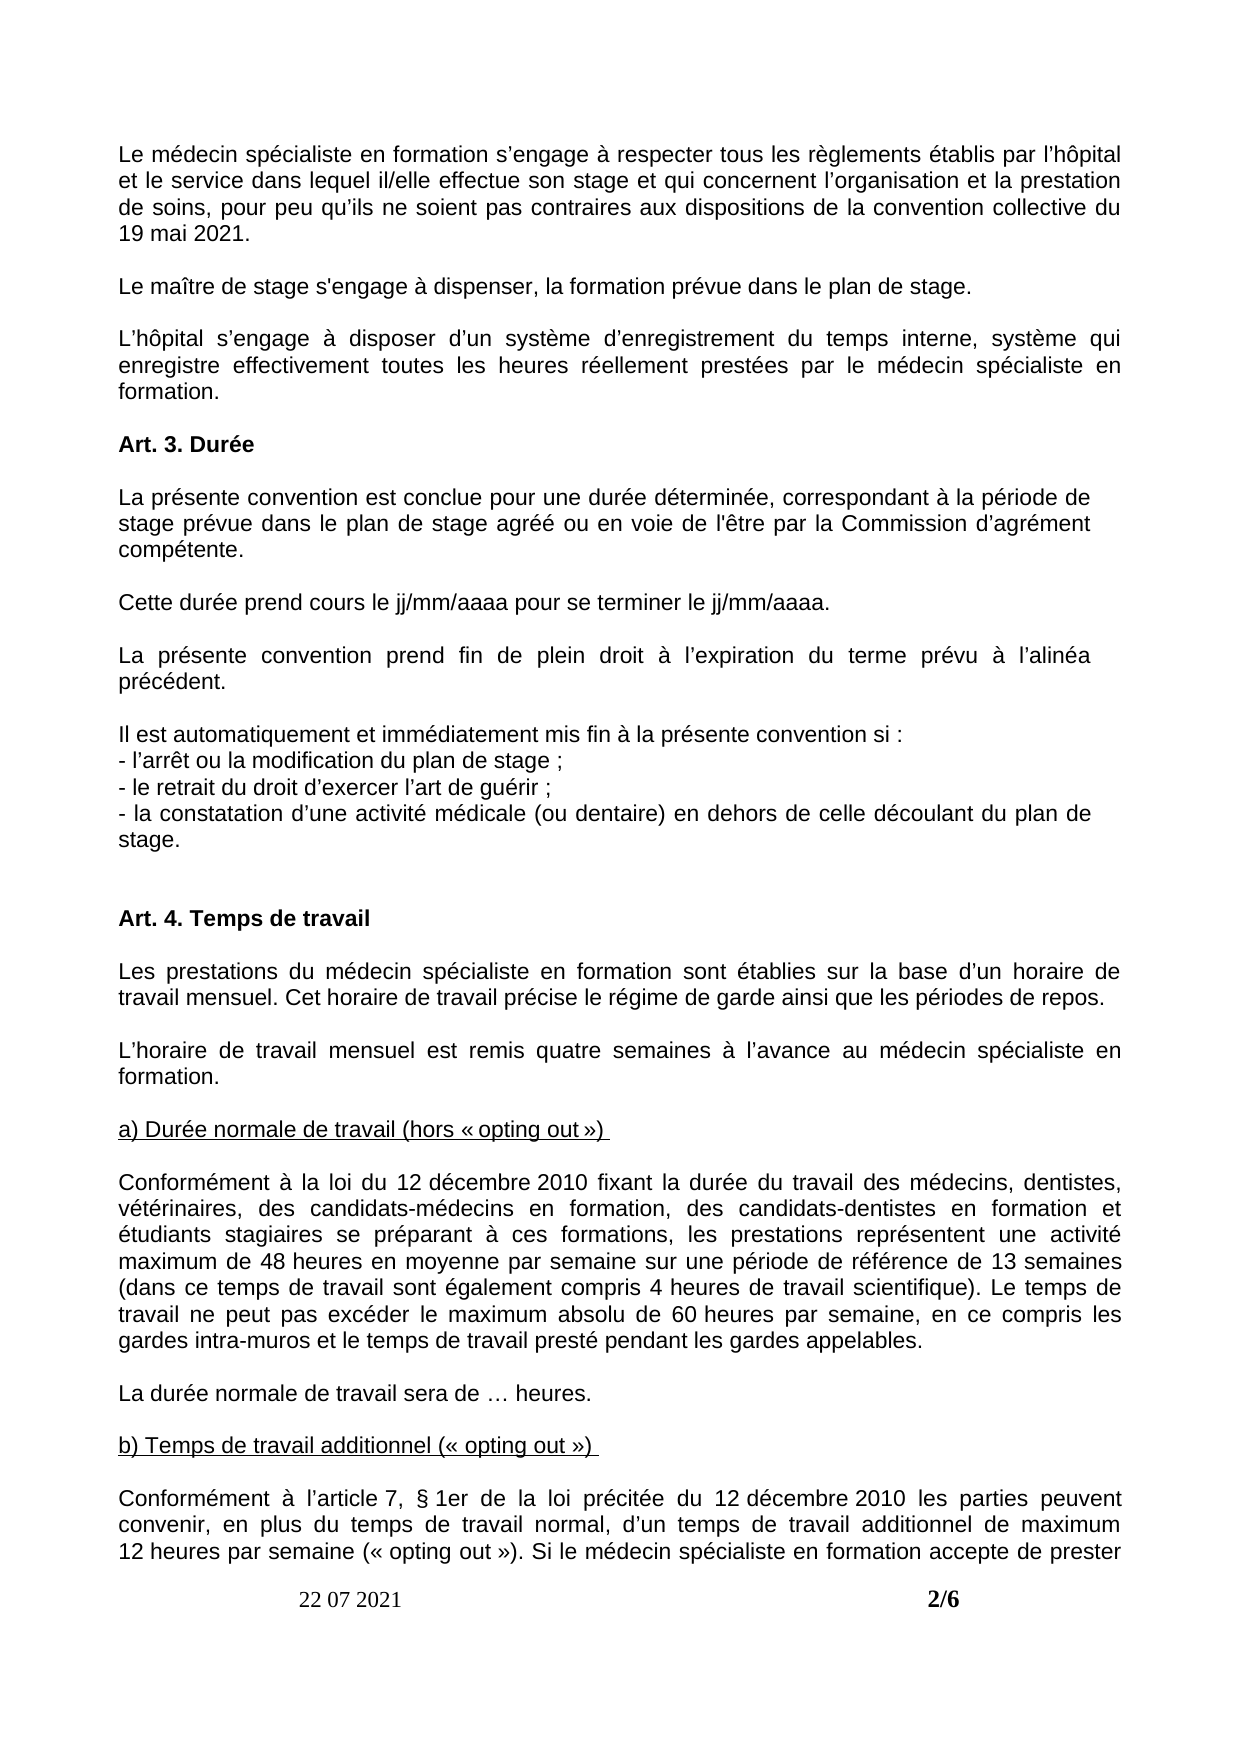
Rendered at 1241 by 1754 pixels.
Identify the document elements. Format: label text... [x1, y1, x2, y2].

text Cette durée prend cours le jj/mm/aaaa pour se terminer le jj/mm/aaaa. [118, 589, 1122, 615]
text Le maître de stage s'engage à dispenser, la formation prévue dans le plan de stage. [118, 273, 1122, 299]
text - l’arrêt ou la modification du plan de stage ; [118, 747, 1092, 773]
text a) Durée normale de travail (hors « opting out ») [118, 1116, 1034, 1142]
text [118, 1485, 1122, 1564]
text Art. 3. Durée [118, 431, 1122, 457]
text Art. 4. Temps de travail [118, 905, 1092, 932]
text La présente convention prend fin de plein droit à l’expiration du terme prévu à l’alinéa précédent. [118, 642, 1092, 694]
text - la constatation d’une activité médicale (ou dentaire) en dehors de celle découlant du plan de stage. [118, 800, 1092, 852]
text b) Temps de travail additionnel (« opting out ») [118, 1432, 1034, 1459]
text La présente convention est conclue pour une durée déterminée, correspondant à la période de stage prévue dans le plan de stage agréé ou en voie de l'être par la Commission d’agrément compétente. [118, 483, 1092, 563]
text Les prestations du médecin spécialiste en formation sont établies sur la base d’un horaire de travail mensuel. Cet horaire de travail précise le régime de garde ainsi que les périodes de repos. [118, 958, 1122, 1011]
text - le retrait du droit d’exercer l’art de guérir ; [118, 773, 1092, 800]
text L’hôpital s’engage à disposer d’un système d’enregistrement du temps interne, système qui enregistre effectivement toutes les heures réellement prestées par le médecin spécialiste en formation. [118, 325, 1122, 404]
text L’horaire de travail mensuel est remis quatre semaines à l’avance au médecin spécialiste en formation. [118, 1037, 1122, 1090]
text La durée normale de travail sera de … heures. [118, 1379, 1122, 1406]
text Le médecin spécialiste en formation s’engage à respecter tous les règlements établis par l’hôpital et le service dans lequel il/elle effectue son stage et qui concernent l’organisation et la prestation de soins, pour peu qu’ils ne soient pas contraires aux dispositions de la convention collective du 19 mai 2021. [118, 141, 1122, 246]
text Conformément à la loi du 12 décembre 2010 fixant la durée du travail des médecins, dentistes, vétérinaires, des candidats-médecins en formation, des candidats-dentistes en formation et étudiants stagiaires se préparant à ces formations, les prestations représentent une activité maximum de 48 heures en moyenne par semaine sur une période de référence de 13 semaines (dans ce temps de travail sont également compris 4 heures de travail scientifique). Le temps de travail ne peut pas excéder le maximum absolu de 60 heures par semaine, en ce compris les gardes intra-muros et le temps de travail presté pendant les gardes appelables. [118, 1169, 1122, 1353]
text Il est automatiquement et immédiatement mis fin à la présente convention si : [118, 721, 1092, 747]
